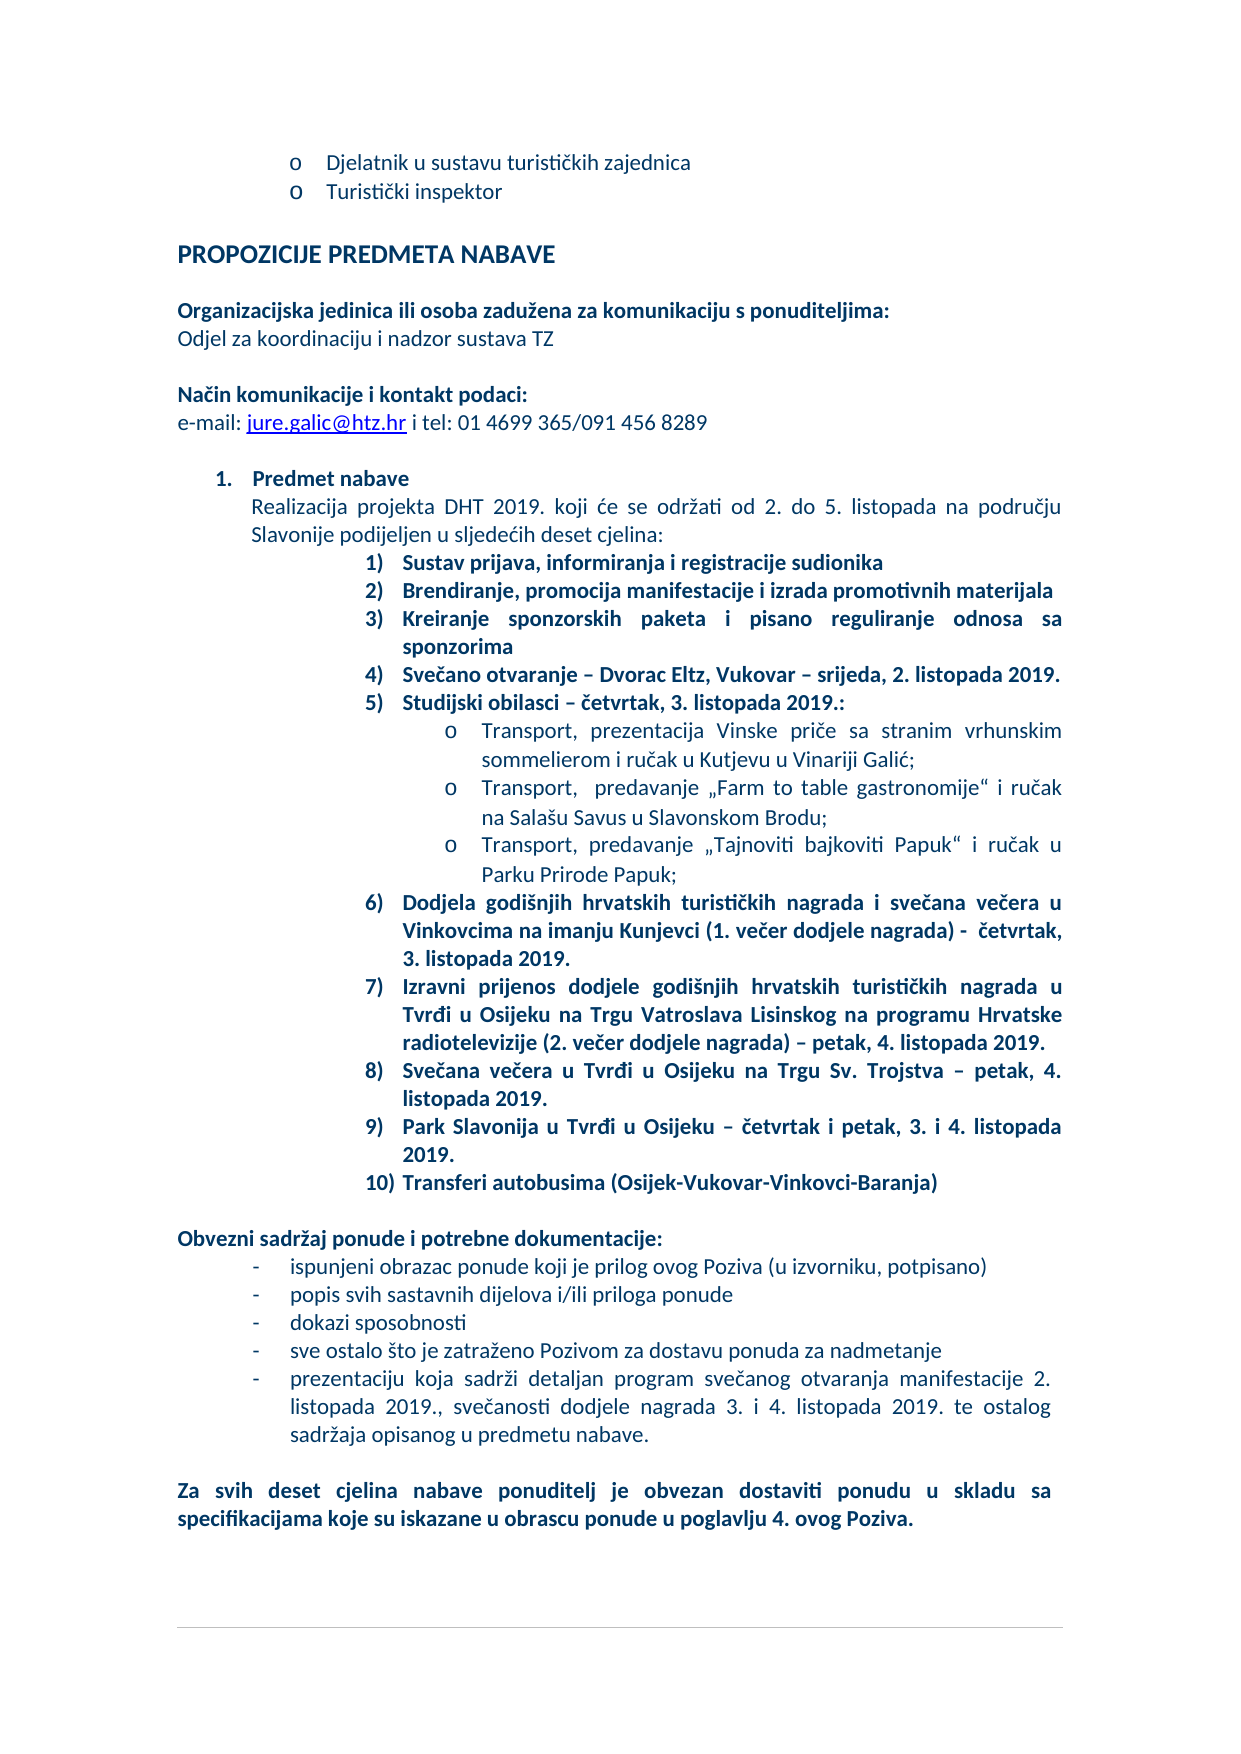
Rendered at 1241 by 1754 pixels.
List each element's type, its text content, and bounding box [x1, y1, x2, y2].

list Djelatnik u sustavu turističkih zajednica [288, 148, 1063, 177]
list Transport, predavanje „Farm to table gastronomije“ i ručak na Salašu Savus u Slavonskom Brodu; [444, 773, 1063, 831]
list prezentaciju koja sadrži detaljan program svečanog otvaranja manifestacije 2. listopada 2019., svečanosti dodjele nagrada 3. i 4. listopada 2019. te ostalog sadržaja opisanog u predmetu nabave. [252, 1364, 1053, 1448]
list Transport, prezentacija Vinske priče sa stranim vrhunskim sommelierom i ručak u Kutjevu u Vinariji Galić; [444, 716, 1063, 773]
text e-mail: jure.galic@htz.hr i tel: 01 4699 365/091 456 8289 [177, 408, 1063, 436]
list Kreiranje sponzorskih paketa i pisano reguliranje odnosa sa sponzorima [365, 604, 1063, 660]
list Svečano otvaranje – Dvorac Eltz, Vukovar – srijeda, 2. listopada 2019. [365, 660, 1063, 688]
list Turistički inspektor [288, 177, 1063, 207]
list Izravni prijenos dodjele godišnjih hrvatskih turističkih nagrada u Tvrđi u Osijeku na Trgu Vatroslava Lisinskog na programu Hrvatske radiotelevizije (2. večer dodjele nagrada) – petak, 4. listopada 2019. [365, 972, 1063, 1056]
list Svečana večera u Tvrđi u Osijeku na Trgu Sv. Trojstva – petak, 4. listopada 2019. [365, 1056, 1063, 1112]
text Za svih deset cjelina nabave ponuditelj je obvezan dostaviti ponudu u skladu sa specifikacijama koje su iskazane u obrascu ponude u poglavlju 4. ovog Poziva. [177, 1476, 1053, 1532]
list Transport, predavanje „Tajnoviti bajkoviti Papuk“ i ručak u Parku Prirode Papuk; [444, 831, 1063, 888]
text Način komunikacije i kontakt podaci: [177, 380, 1063, 408]
list Park Slavonija u Tvrđi u Osijeku – četvrtak i petak, 3. i 4. listopada 2019. [365, 1112, 1063, 1168]
list Transferi autobusima (Osijek-Vukovar-Vinkovci-Baranja) [365, 1168, 1063, 1196]
text Realizacija projekta DHT 2019. koji će se održati od 2. do 5. listopada na području Slavonije podijeljen u sljedećih deset cjelina: [251, 492, 1063, 548]
text Obvezni sadržaj ponude i potrebne dokumentacije: [177, 1224, 1063, 1252]
list Dodjela godišnjih hrvatskih turističkih nagrada i svečana večera u Vinkovcima na imanju Kunjevci (1. večer dodjele nagrada) - četvrtak, 3. listopada 2019. [365, 888, 1063, 972]
list Brendiranje, promocija manifestacije i izrada promotivnih materijala [365, 576, 1063, 604]
list Studijski obilasci – četvrtak, 3. listopada 2019.: [365, 688, 1063, 716]
list dokazi sposobnosti [252, 1308, 1063, 1336]
text PROPOZICIJE PREDMETA NABAVE [177, 237, 1063, 270]
list Sustav prijava, informiranja i registracije sudionika [365, 548, 1063, 576]
list popis svih sastavnih dijelova i/ili priloga ponude [252, 1280, 1063, 1308]
list Predmet nabave [215, 464, 1063, 492]
list sve ostalo što je zatraženo Pozivom za dostavu ponuda za nadmetanje [252, 1336, 1063, 1364]
text Odjel za koordinaciju i nadzor sustava TZ [177, 324, 1063, 352]
list ispunjeni obrazac ponude koji je prilog ovog Poziva (u izvorniku, potpisano) [252, 1252, 1063, 1280]
text Organizacijska jedinica ili osoba zadužena za komunikaciju s ponuditeljima: [177, 296, 1063, 324]
